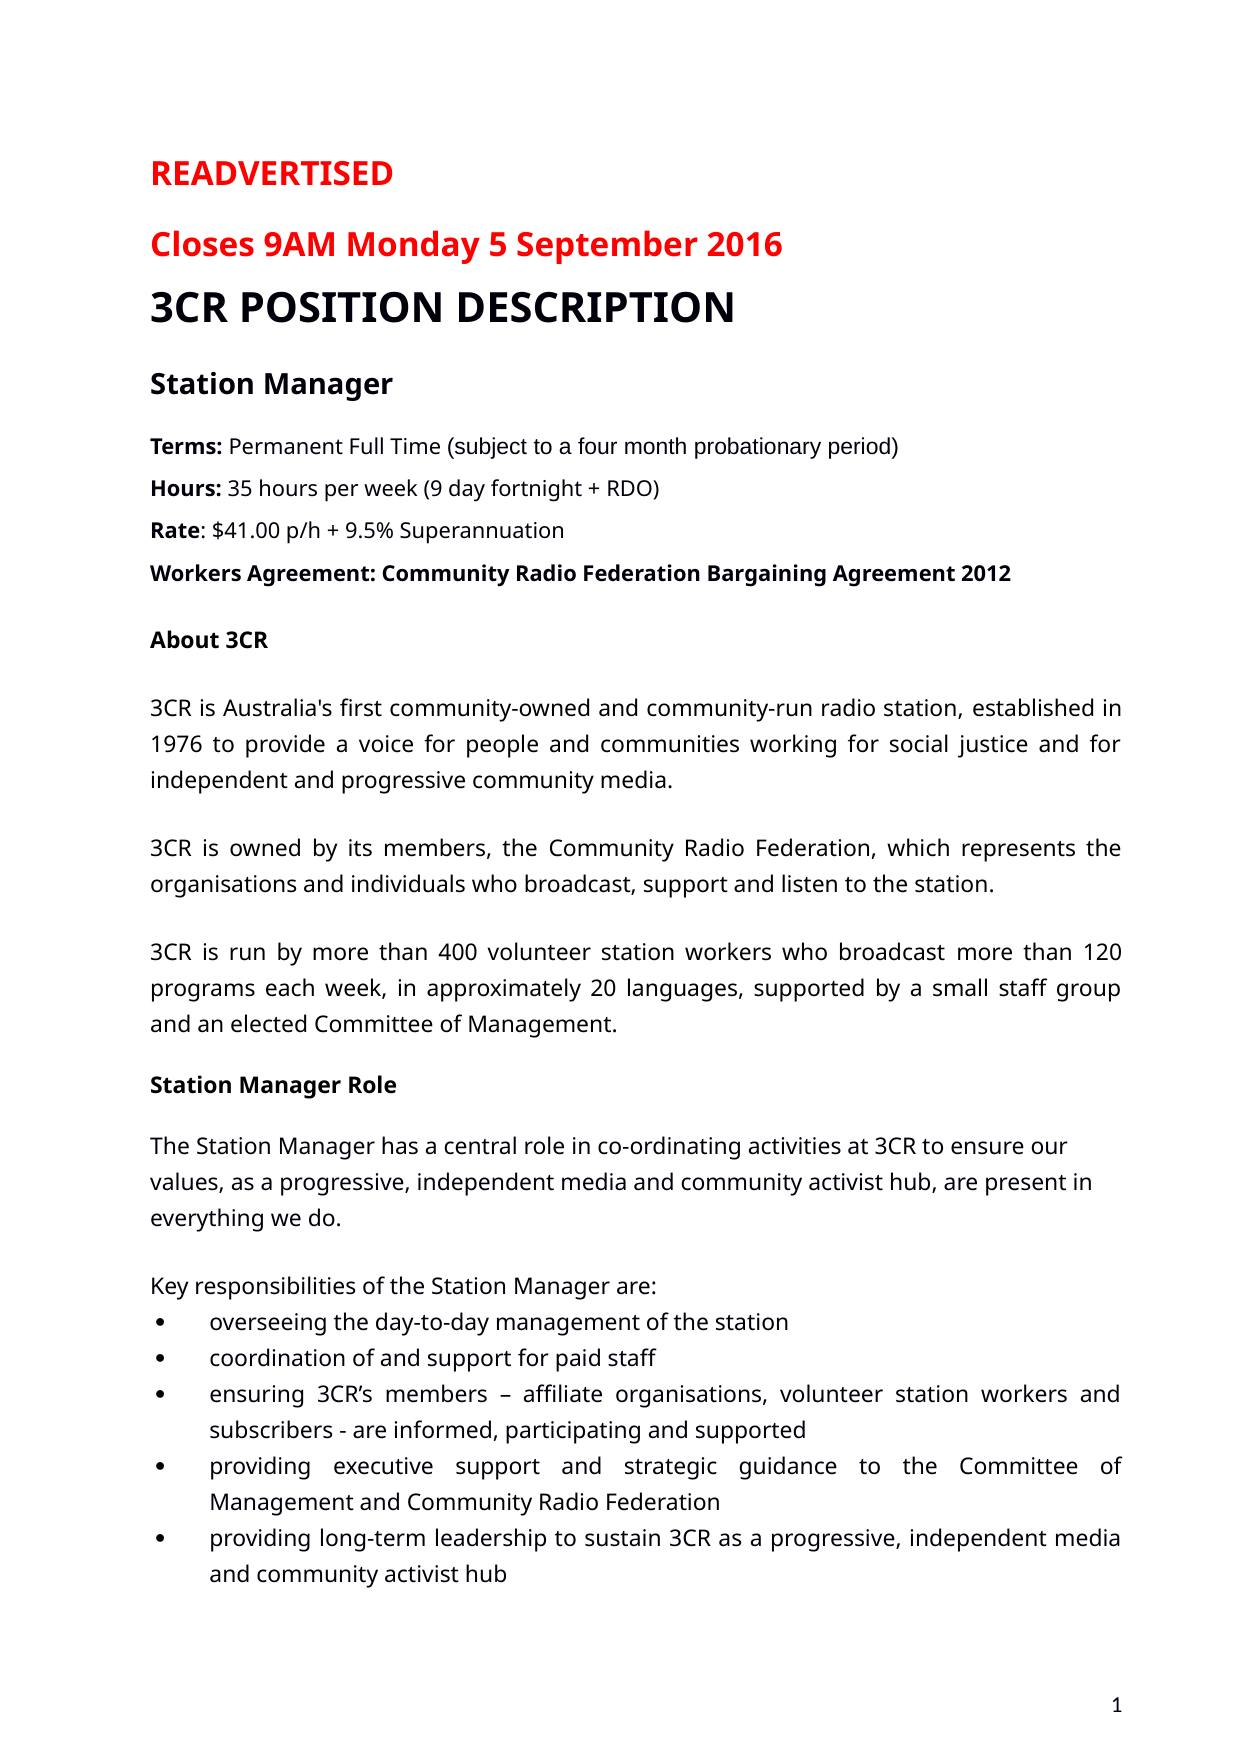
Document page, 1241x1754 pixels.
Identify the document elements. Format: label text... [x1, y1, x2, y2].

text Workers Agreement: Community Radio Federation Bargaining Agreement 2012 [150, 558, 1122, 587]
text The Station Manager has a central role in co-ordinating activities at 3CR to ensure our values, as a progressive, independent media and community activist hub, are present in everything we do. [150, 1130, 1095, 1233]
text 3CR is run by more than 400 volunteer station workers who broadcast more than 120 programs each week, in approximately 20 languages, supported by a small staff group and an elected Committee of Management. [150, 936, 1122, 1039]
text 3CR is Australia's first community-owned and community-run radio station, established in 1976 to provide a voice for people and communities working for social justice and for independent and progressive community media. [150, 692, 1122, 795]
subtitle Closes 9AM Monday 5 September 2016 [150, 220, 1122, 266]
text Station Manager Role [150, 1069, 1122, 1100]
list ensuring 3CR’s members – affiliate organisations, volunteer station workers and subscribers - are informed, participating and supported [156, 1378, 1122, 1445]
title READVERTISED [150, 150, 1122, 195]
list providing executive support and strategic guidance to the Committee of Management and Community Radio Federation [156, 1450, 1122, 1517]
list coordination of and support for paid staff [156, 1342, 1122, 1373]
list providing long-term leadership to sustain 3CR as a progressive, independent media and community activist hub [156, 1522, 1122, 1589]
text Station Manager [150, 363, 1122, 403]
text About 3CR [150, 624, 1122, 655]
list overseeing the day-to-day management of the station [156, 1306, 1122, 1337]
title 3CR POSITION DESCRIPTION [150, 278, 1122, 335]
text Rate: $41.00 p/h + 9.5% Superannuation [150, 515, 1122, 545]
text Hours: 35 hours per week (9 day fortnight + RDO) [150, 473, 1122, 503]
text Key responsibilities of the Station Manager are: [150, 1270, 1122, 1301]
text Terms: Permanent Full Time (subject to a four month probationary period) [150, 431, 1122, 461]
text 3CR is owned by its members, the Community Radio Federation, which represents the organisations and individuals who broadcast, support and listen to the station. [150, 832, 1122, 899]
